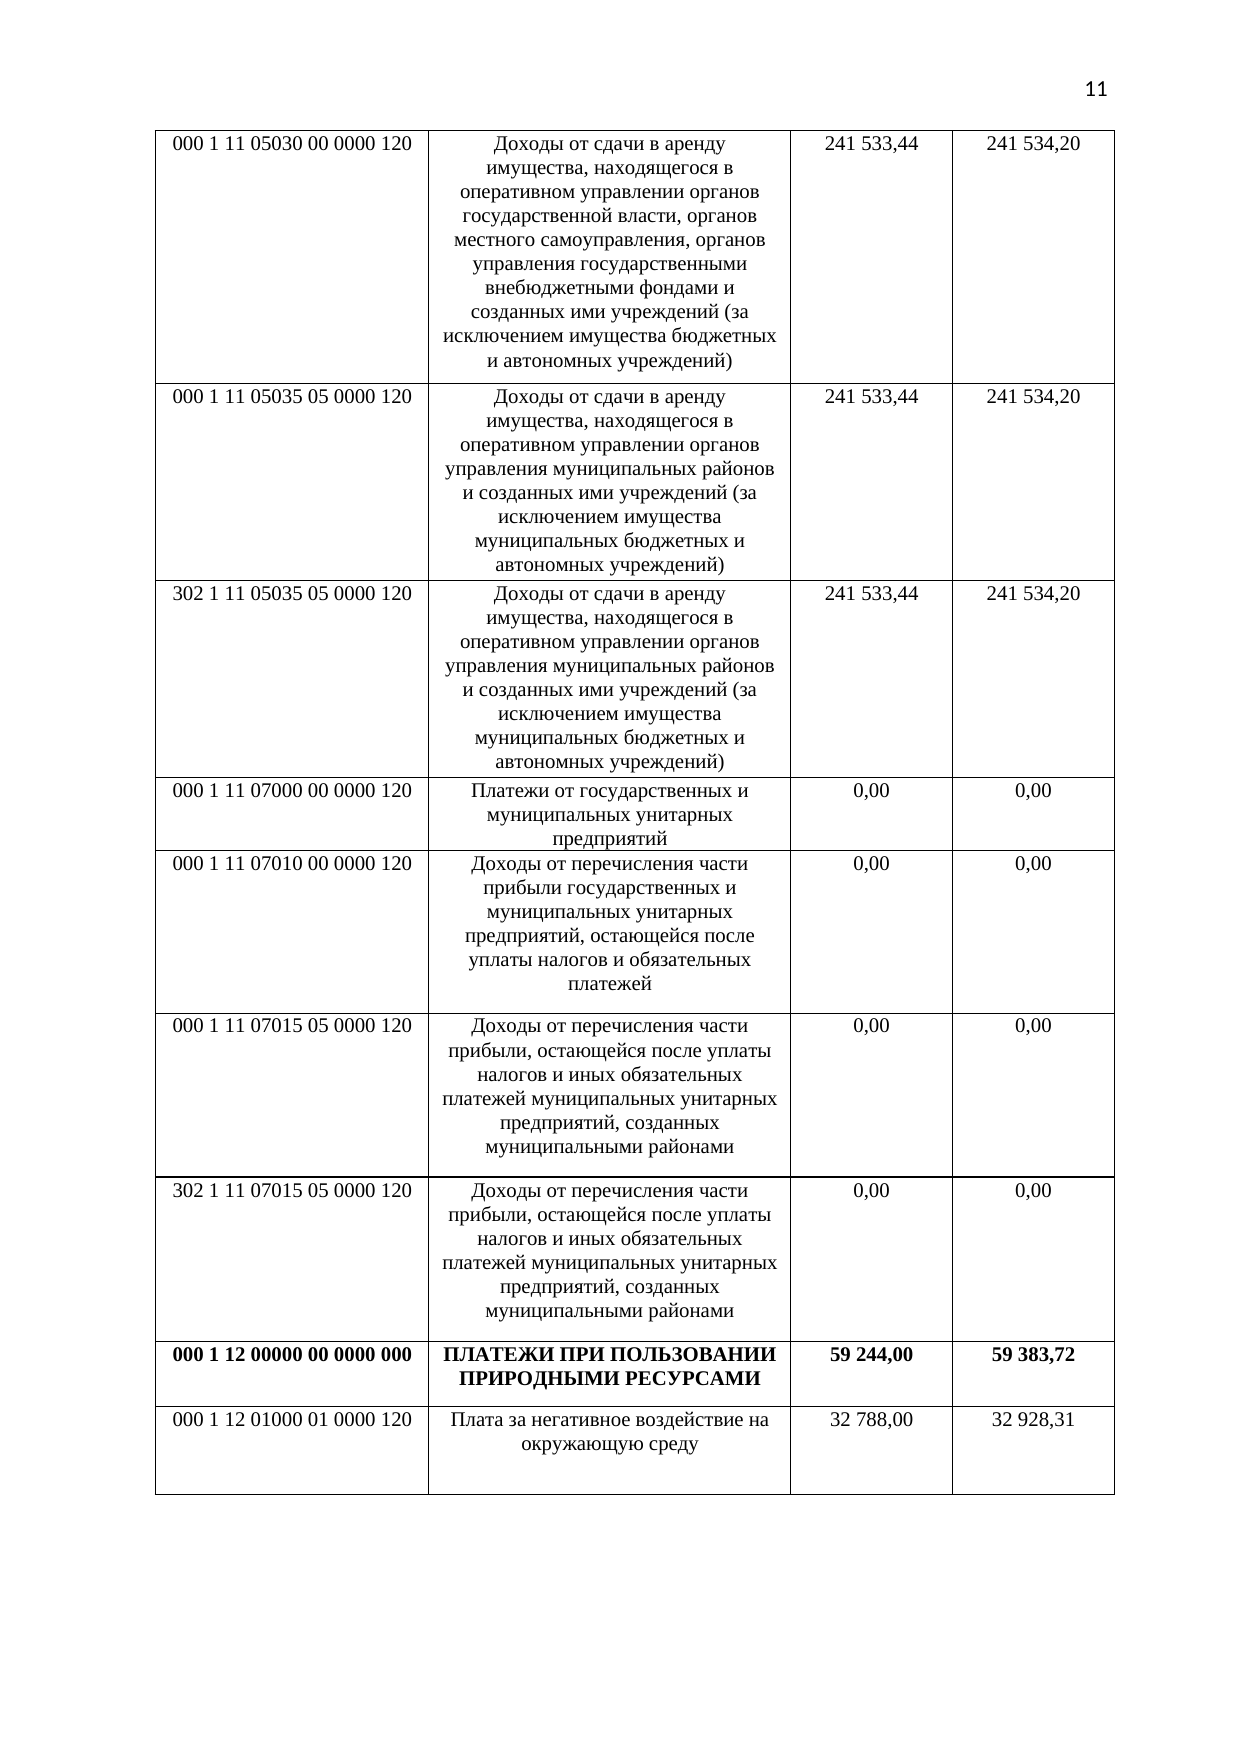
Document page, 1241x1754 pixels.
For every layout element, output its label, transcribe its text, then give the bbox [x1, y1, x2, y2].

table_cell 241 534,20 [953, 131, 1114, 383]
table_cell 000 1 11 07015 05 0000 120 [156, 1014, 428, 1176]
table_cell 59 244,00 [791, 1342, 952, 1406]
table_cell Плата за негативное воздействие на окружающую среду [429, 1407, 790, 1494]
table_cell Доходы от сдачи в аренду имущества, находящегося в оперативном управлении органов государственной власти, органов местного самоуправления, органов управления государственными внебюджетными фондами и созданных ими учреждений (за исключением имущества бюджетных и автономных учреждений) [429, 131, 790, 383]
table_cell Доходы от сдачи в аренду имущества, находящегося в оперативном управлении органов управления муниципальных районов и созданных ими учреждений (за исключением имущества муниципальных бюджетных и автономных учреждений) [429, 384, 790, 580]
table_cell 241 533,44 [791, 581, 952, 777]
table_cell 241 533,44 [791, 131, 952, 383]
table_cell 241 533,44 [791, 384, 952, 580]
table_cell 32 928,31 [953, 1407, 1114, 1494]
table_cell 0,00 [791, 851, 952, 1012]
table_cell 32 788,00 [791, 1407, 952, 1494]
table_cell 302 1 11 07015 05 0000 120 [156, 1178, 428, 1341]
table_cell 0,00 [791, 1178, 952, 1341]
table_cell 0,00 [953, 1014, 1114, 1176]
table_cell 000 1 12 00000 00 0000 000 [156, 1342, 428, 1406]
table_cell 000 1 11 07010 00 0000 120 [156, 851, 428, 1012]
table_cell 0,00 [791, 1014, 952, 1176]
table_cell 000 1 12 01000 01 0000 120 [156, 1407, 428, 1494]
table_cell 0,00 [953, 1178, 1114, 1341]
table_cell ПЛАТЕЖИ ПРИ ПОЛЬЗОВАНИИ ПРИРОДНЫМИ РЕСУРСАМИ [429, 1342, 790, 1406]
table_cell 000 1 11 05035 05 0000 120 [156, 384, 428, 580]
table_cell Доходы от сдачи в аренду имущества, находящегося в оперативном управлении органов управления муниципальных районов и созданных ими учреждений (за исключением имущества муниципальных бюджетных и автономных учреждений) [429, 581, 790, 777]
table_cell 000 1 11 05030 00 0000 120 [156, 131, 428, 383]
table_cell 241 534,20 [953, 581, 1114, 777]
table_cell 0,00 [953, 851, 1114, 1012]
table_cell Доходы от перечисления части прибыли государственных и муниципальных унитарных предприятий, остающейся после уплаты налогов и обязательных платежей [429, 851, 790, 1012]
table_cell Доходы от перечисления части прибыли, остающейся после уплаты налогов и иных обязательных платежей муниципальных унитарных предприятий, созданных муниципальными районами [429, 1178, 790, 1341]
table_cell Платежи от государственных и муниципальных унитарных предприятий [429, 778, 790, 850]
table_cell 000 1 11 07000 00 0000 120 [156, 778, 428, 850]
table_cell 241 534,20 [953, 384, 1114, 580]
table_cell 0,00 [791, 778, 952, 850]
table_cell 59 383,72 [953, 1342, 1114, 1406]
table_cell 302 1 11 05035 05 0000 120 [156, 581, 428, 777]
table_cell Доходы от перечисления части прибыли, остающейся после уплаты налогов и иных обязательных платежей муниципальных унитарных предприятий, созданных муниципальными районами [429, 1014, 790, 1176]
table_cell 0,00 [953, 778, 1114, 850]
